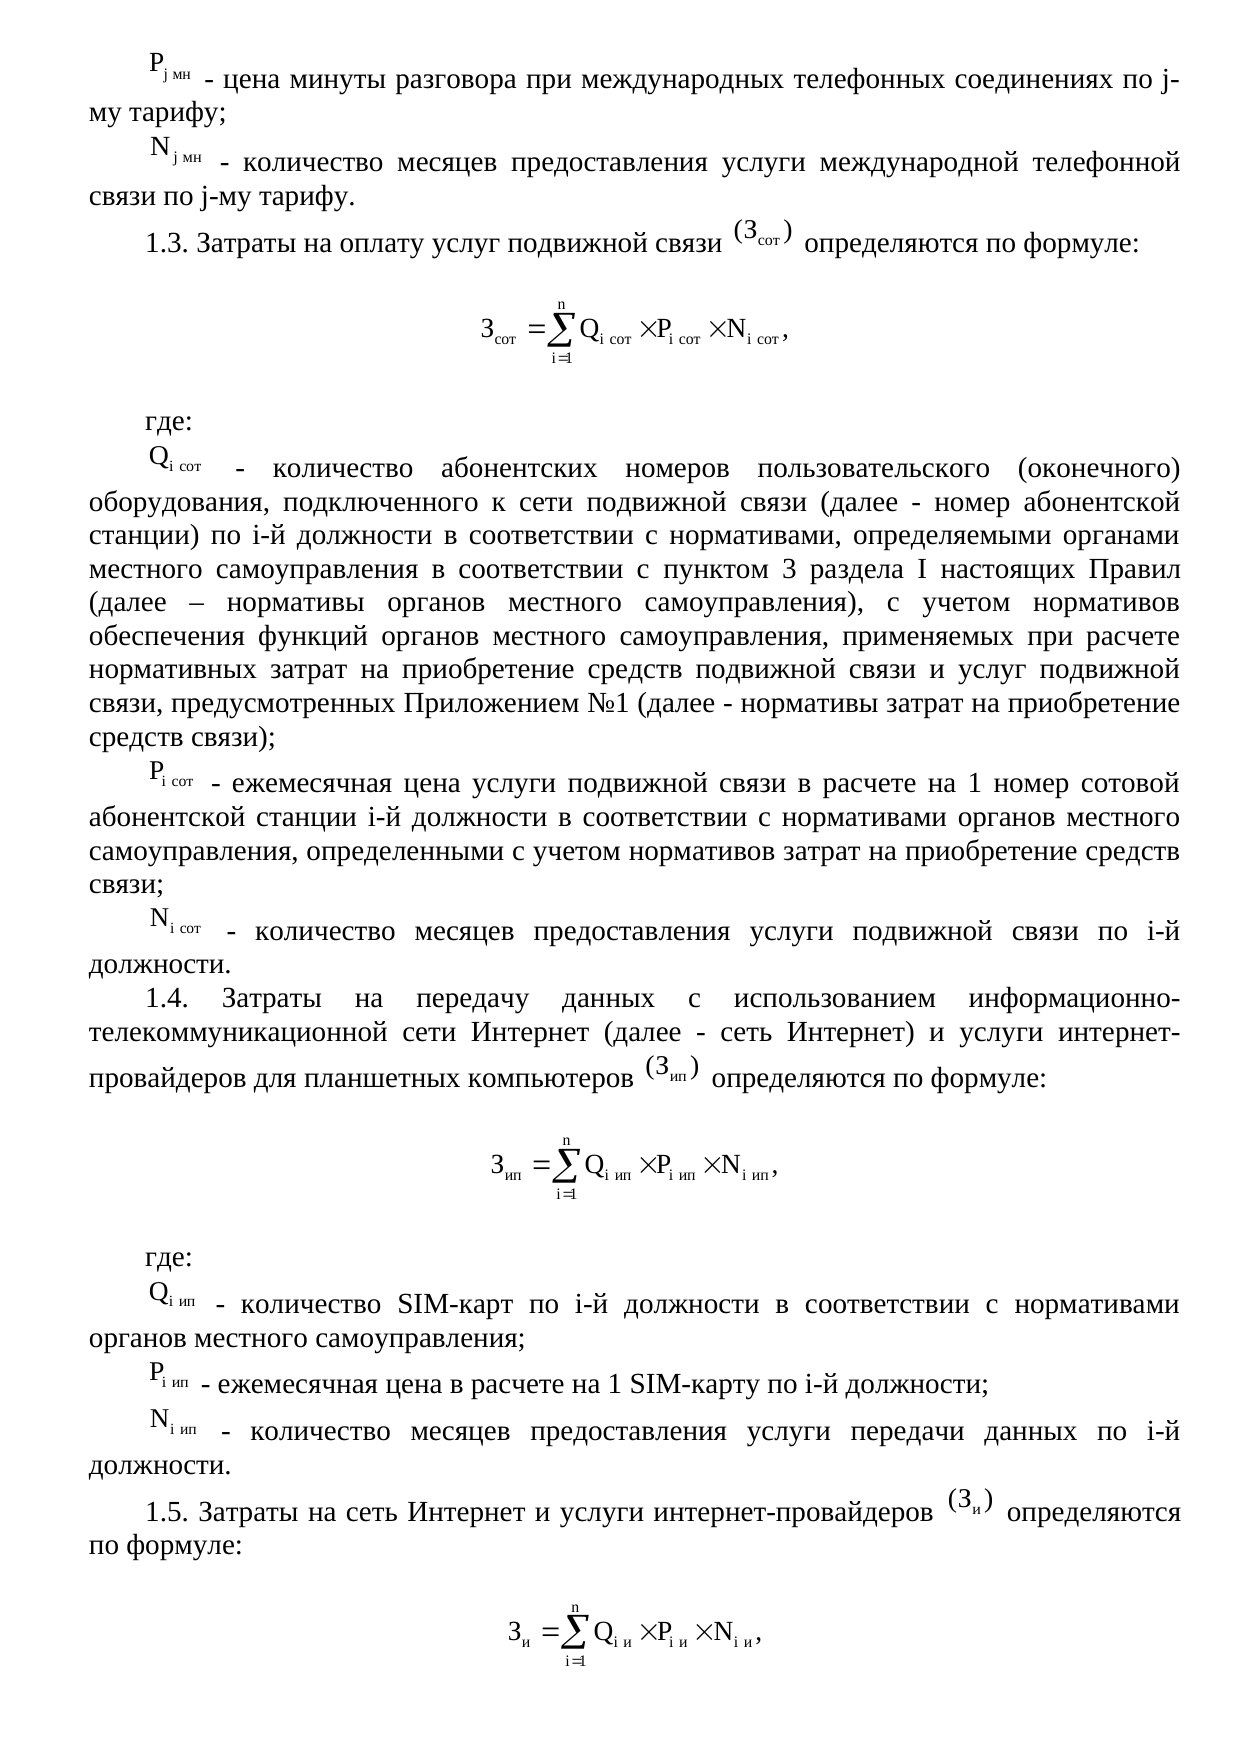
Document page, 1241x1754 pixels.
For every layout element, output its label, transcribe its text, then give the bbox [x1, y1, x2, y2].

text где: [89, 1239, 1181, 1273]
text 1.3. Затраты на оплату услуг подвижной связи определяются по формуле: [89, 211, 1181, 258]
text - цена минуты разговора при международных телефонных соединениях по j-му тарифу; [89, 44, 1181, 128]
text - количество месяцев предоставления услуги международной телефонной связи по j-му тарифу. [89, 128, 1181, 211]
text - количество абонентских номеров пользовательского (оконечного) оборудования, подключенного к сети подвижной связи (далее - номер абонентской станции) по i-й должности в соответствии с нормативами, определяемыми органами местного самоуправления в соответствии с пунктом 3 раздела I настоящих Правил (далее – нормативы органов местного самоуправления), с учетом нормативов обеспечения функций органов местного самоуправления, применяемых при расчете нормативных затрат на приобретение средств подвижной связи и услуг подвижной связи, предусмотренных Приложением №1 (далее - нормативы затрат на приобретение средств связи); [89, 437, 1181, 752]
text 1.4. Затраты на передачу данных с использованием информационно-телекоммуникационной сети Интернет (далее - сеть Интернет) и услуги интернет-провайдеров для планшетных компьютеров определяются по формуле: [89, 980, 1181, 1094]
text - количество месяцев предоставления услуги подвижной связи по i-й должности. [89, 900, 1181, 980]
text - количество месяцев предоставления услуги передачи данных по i-й должности. [89, 1400, 1181, 1481]
text 1.5. Затраты на сеть Интернет и услуги интернет-провайдеров определяются по формуле: [89, 1481, 1181, 1561]
text где: [89, 403, 1181, 437]
text - ежемесячная цена услуги подвижной связи в расчете на 1 номер сотовой абонентской станции i-й должности в соответствии с нормативами органов местного самоуправления, определенными с учетом нормативов затрат на приобретение средств связи; [89, 752, 1181, 900]
text - ежемесячная цена в расчете на 1 SIM-карту по i-й должности; [89, 1353, 1181, 1400]
text - количество SIM-карт по i-й должности в соответствии с нормативами органов местного самоуправления; [89, 1273, 1181, 1353]
